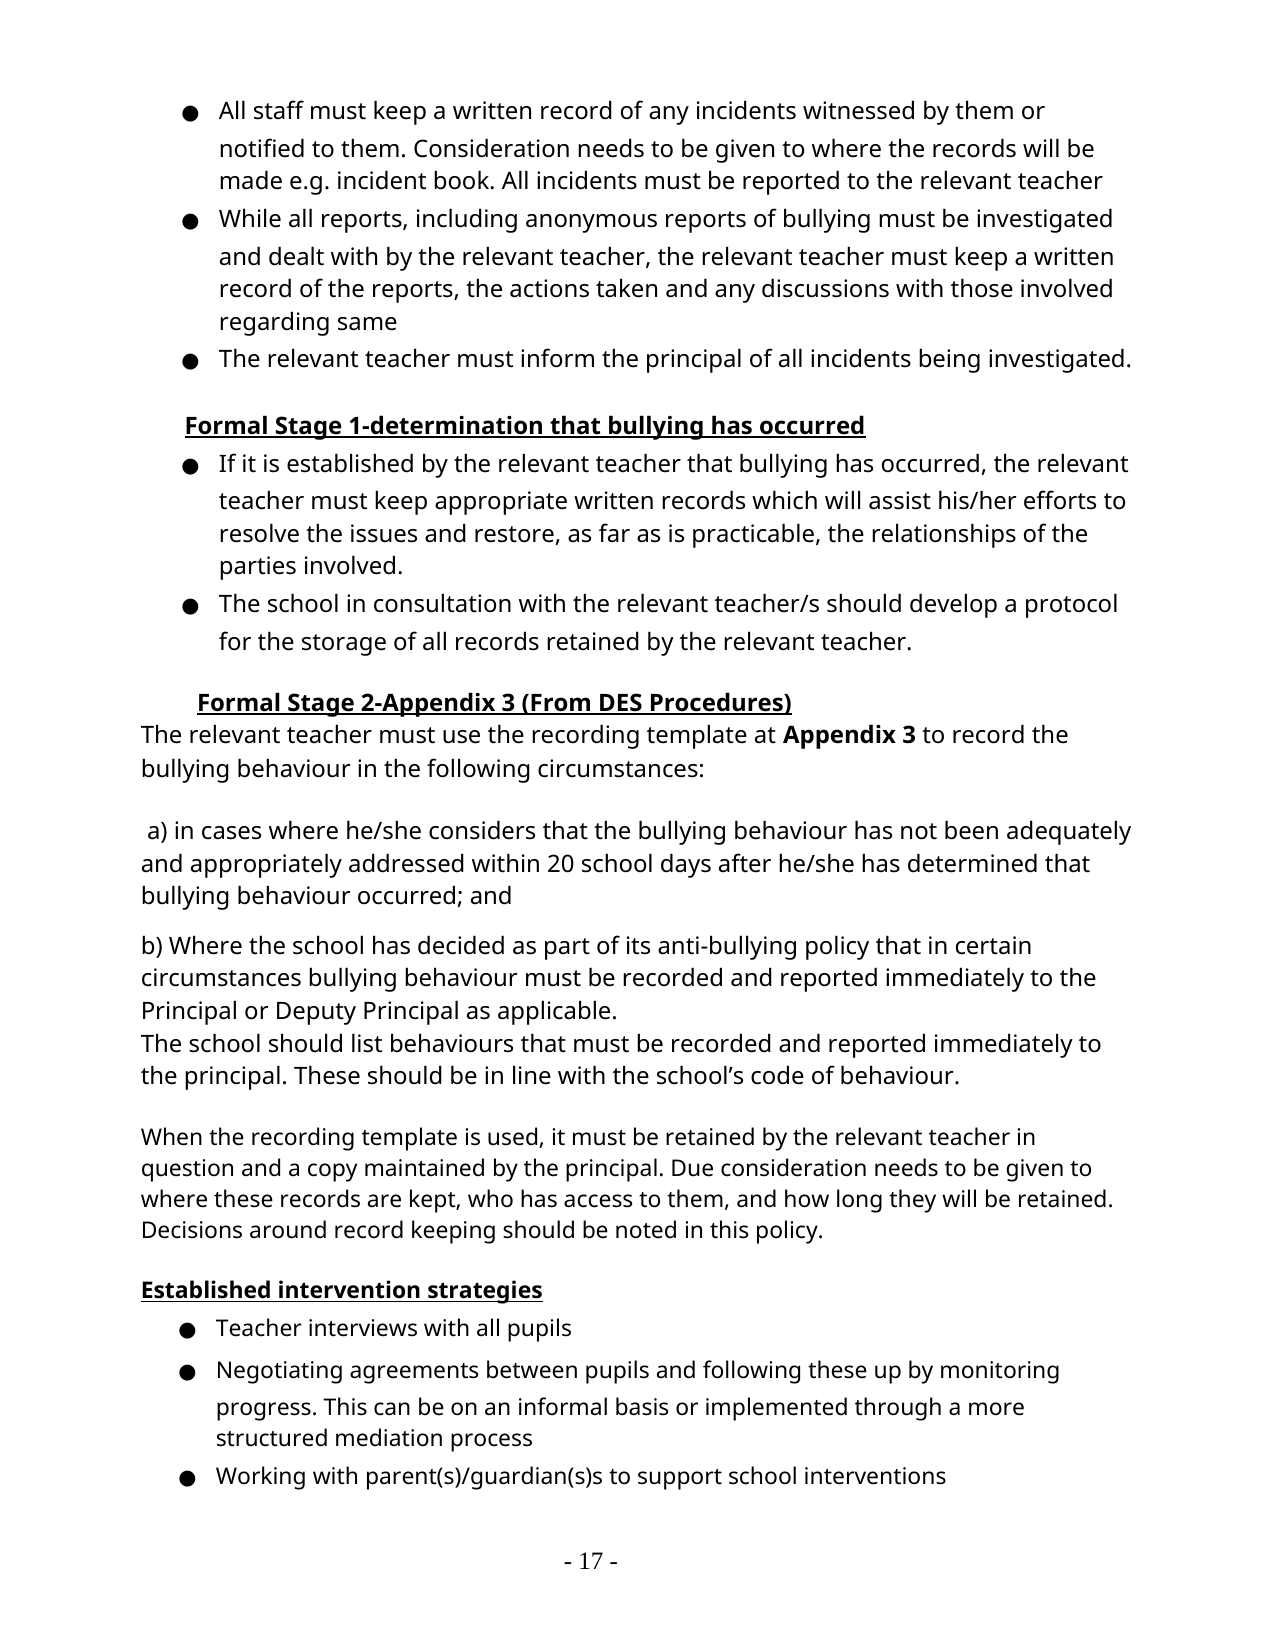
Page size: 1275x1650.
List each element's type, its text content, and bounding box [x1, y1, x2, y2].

text The relevant teacher must use the recording template at Appendix 3 to record the bullying behaviour in the following circumstances: [141, 718, 1134, 785]
text Formal Stage 1-determination that bullying has occurred [141, 408, 1134, 441]
list The relevant teacher must inform the principal of all incidents being investigated. [181, 337, 1134, 380]
list Negotiating agreements between pupils and following these up by monitoring progress. This can be on an informal basis or implemented through a more structured mediation process [178, 1348, 1134, 1453]
list Working with parent(s)/guardian(s)s to support school interventions [178, 1453, 1134, 1496]
list While all reports, including anonymous reports of bullying must be investigated and dealt with by the relevant teacher, the relevant teacher must keep a written record of the reports, the actions taken and any discussions with those involved regarding same [181, 197, 1134, 337]
text When the recording template is used, it must be retained by the relevant teacher in question and a copy maintained by the principal. Due consideration needs to be given to where these records are kept, who has access to them, and how long they will be retained. Decisions around record keeping should be noted in this policy. [141, 1120, 1134, 1245]
text a) in cases where he/she considers that the bullying behaviour has not been adequately and appropriately addressed within 20 school days after he/she has determined that bullying behaviour occurred; and [141, 814, 1134, 912]
text b) Where the school has decided as part of its anti-bullying policy that in certain circumstances bullying behaviour must be recorded and reported immediately to the Principal or Deputy Principal as applicable. [141, 929, 1134, 1026]
list Teacher interviews with all pupils [178, 1305, 1134, 1348]
list All staff must keep a written record of any incidents witnessed by them or notified to them. Consideration needs to be given to where the records will be made e.g. incident book. All incidents must be reported to the relevant teacher [181, 89, 1134, 197]
list The school in consultation with the relevant teacher/s should develop a protocol for the storage of all records retained by the relevant teacher. [181, 582, 1134, 657]
text Established intervention strategies [141, 1274, 1134, 1305]
text Formal Stage 2-Appendix 3 (From DES Procedures) [141, 686, 1134, 718]
text The school should list behaviours that must be recorded and reported immediately to the principal. These should be in line with the school’s code of behaviour. [141, 1026, 1134, 1092]
list If it is established by the relevant teacher that bullying has occurred, the relevant teacher must keep appropriate written records which will assist his/her efforts to resolve the issues and restore, as far as is practicable, the relationships of the parties involved. [181, 441, 1134, 582]
